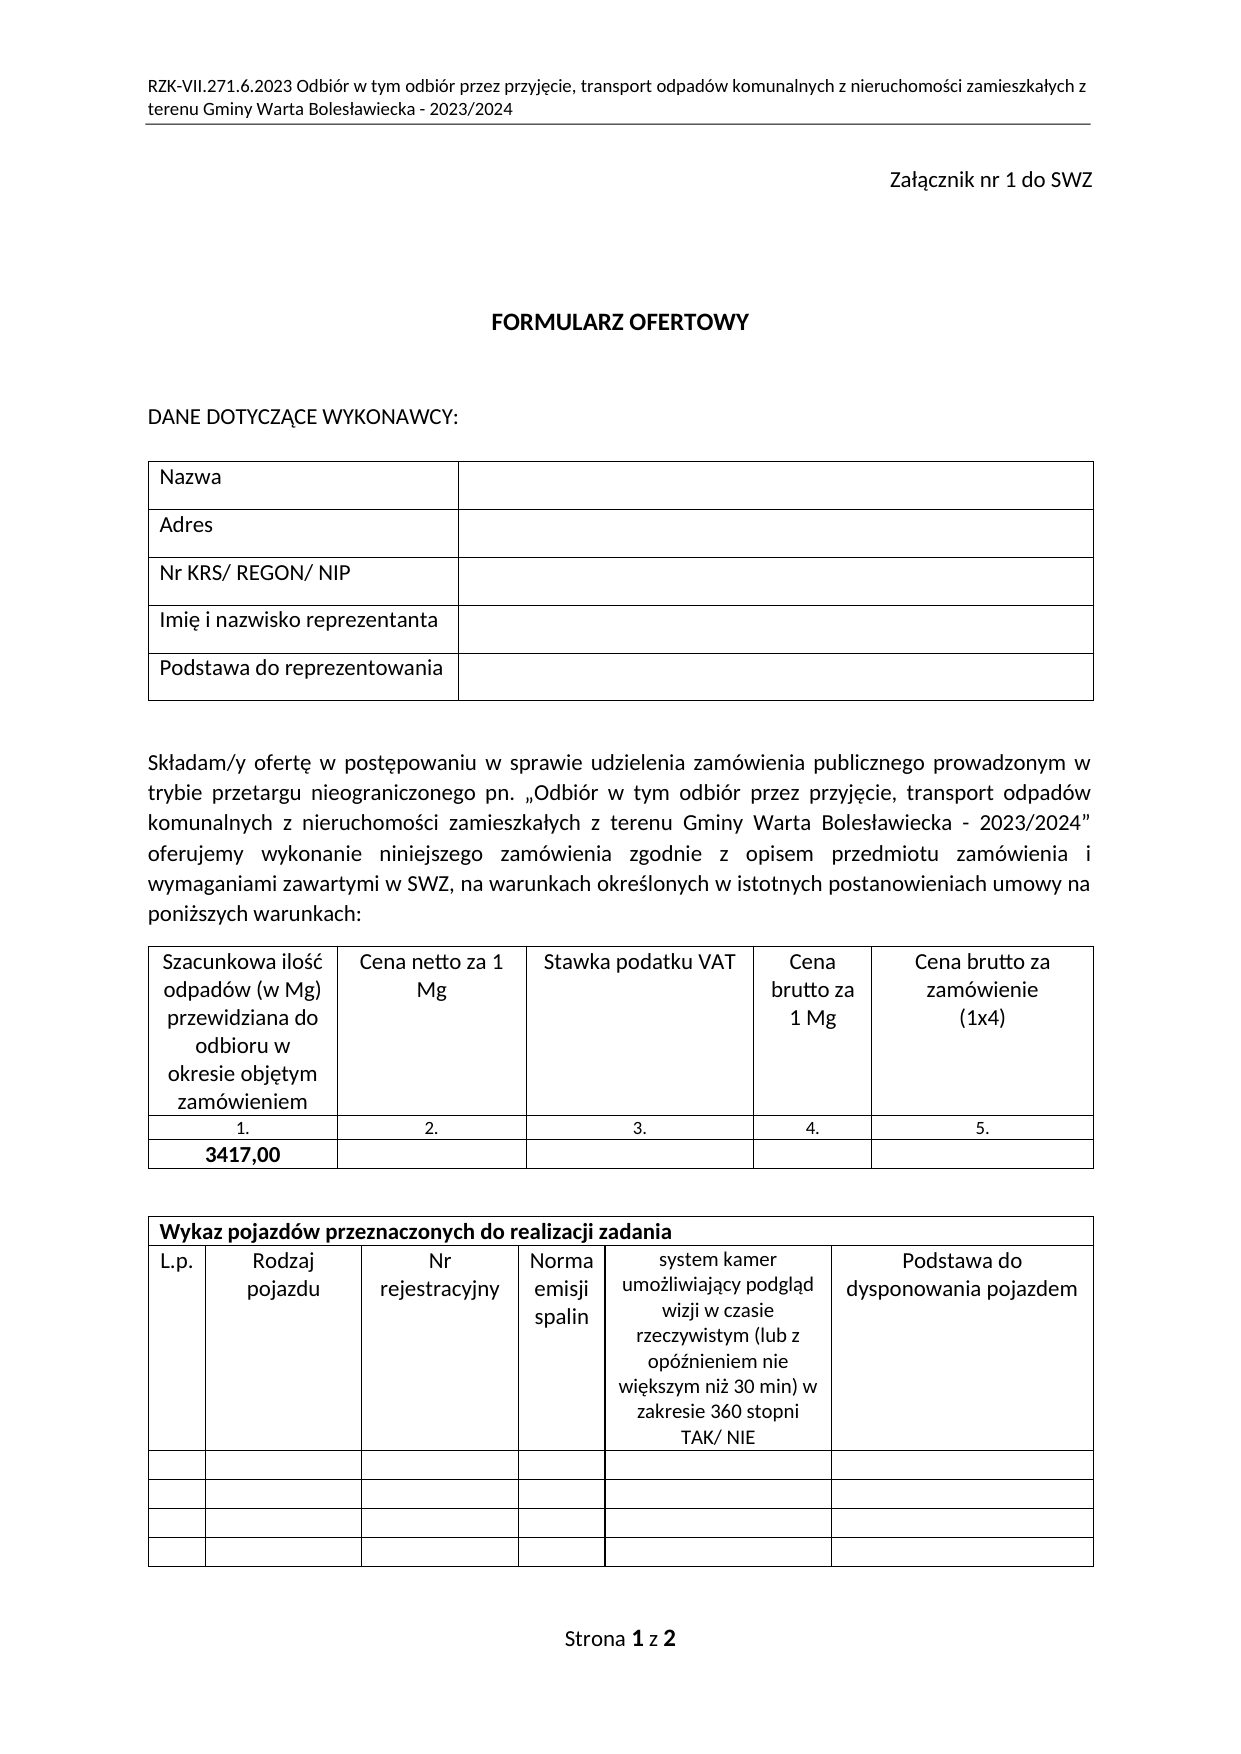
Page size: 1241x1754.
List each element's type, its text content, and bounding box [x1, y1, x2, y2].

table_cell [872, 1140, 1093, 1168]
table_cell [338, 1140, 526, 1168]
table_cell 3. [527, 1116, 753, 1139]
text DANE DOTYCZĄCE WYKONAWCY: [148, 402, 1093, 431]
table_cell [149, 1538, 205, 1566]
table_cell 4. [754, 1116, 871, 1139]
table_cell [459, 510, 1093, 557]
table_header Cena netto za 1 Mg [338, 947, 526, 1115]
table_cell [206, 1451, 361, 1479]
table_cell 5. [872, 1116, 1093, 1139]
text FORMULARZ OFERTOWY [148, 306, 1093, 337]
table_header [459, 462, 1093, 509]
table_header Cena brutto za 1 Mg [754, 947, 871, 1115]
table_cell [149, 1480, 205, 1508]
table_cell [206, 1480, 361, 1508]
table_cell [362, 1480, 518, 1508]
table_cell [519, 1451, 604, 1479]
table_cell [519, 1509, 604, 1537]
table_cell Podstawa do reprezentowania [149, 654, 458, 700]
table_header Cena brutto za zamówienie (1x4) [872, 947, 1093, 1115]
table_cell [832, 1451, 1093, 1479]
table_cell [606, 1509, 831, 1537]
table_cell [519, 1480, 604, 1508]
table_cell Podstawa do dysponowania pojazdem [832, 1246, 1093, 1449]
table_cell [362, 1509, 518, 1537]
table_header Stawka podatku VAT [527, 947, 753, 1115]
table_cell [527, 1140, 753, 1168]
table_cell Nr rejestracyjny [362, 1246, 518, 1449]
table_header Nazwa [149, 462, 458, 509]
table_cell [459, 654, 1093, 700]
table_cell [362, 1451, 518, 1479]
table_header Szacunkowa ilość odpadów (w Mg) przewidziana do odbioru w okresie objętym zamówieniem [149, 947, 337, 1115]
table_header Wykaz pojazdów przeznaczonych do realizacji zadania [149, 1217, 1093, 1245]
table_cell 2. [338, 1116, 526, 1139]
text Załącznik nr 1 do SWZ [148, 165, 1093, 193]
table_cell Norma emisji spalin [519, 1246, 604, 1449]
table_cell L.p. [149, 1246, 205, 1449]
text Składam/y ofertę w postępowaniu w sprawie udzielenia zamówienia publicznego prowadzonym w trybie przetargu nieograniczonego pn. „Odbiór w tym odbiór przez przyjęcie, transport odpadów komunalnych z nieruchomości zamieszkałych z terenu Gminy Warta Bolesławiecka - 2023/2024” oferujemy wykonanie niniejszego zamówienia zgodnie z opisem przedmiotu zamówienia i wymaganiami zawartymi w SWZ, na warunkach określonych w istotnych postanowieniach umowy na poniższych warunkach: [148, 748, 1093, 927]
table_cell [754, 1140, 871, 1168]
table_cell [519, 1538, 604, 1566]
table_cell [459, 606, 1093, 652]
table_cell [832, 1538, 1093, 1566]
table_cell [206, 1538, 361, 1566]
table_cell Nr KRS/ REGON/ NIP [149, 558, 458, 604]
table_cell [832, 1509, 1093, 1537]
table_cell system kamer umożliwiający podgląd wizji w czasie rzeczywistym (lub z opóźnieniem nie większym niż 30 min) w zakresie 360 stopni TAK/ NIE [606, 1246, 831, 1449]
table_cell 3417,00 [149, 1140, 337, 1168]
table_cell [149, 1451, 205, 1479]
table_cell Imię i nazwisko reprezentanta [149, 606, 458, 652]
table_cell [149, 1509, 205, 1537]
table_cell [459, 558, 1093, 604]
table_cell Rodzaj pojazdu [206, 1246, 361, 1449]
table_cell [606, 1451, 831, 1479]
table_cell [606, 1480, 831, 1508]
table_cell [606, 1538, 831, 1566]
table_cell [832, 1480, 1093, 1508]
table_cell [206, 1509, 361, 1537]
table_cell Adres [149, 510, 458, 557]
table_cell 1. [149, 1116, 337, 1139]
table_cell [362, 1538, 518, 1566]
